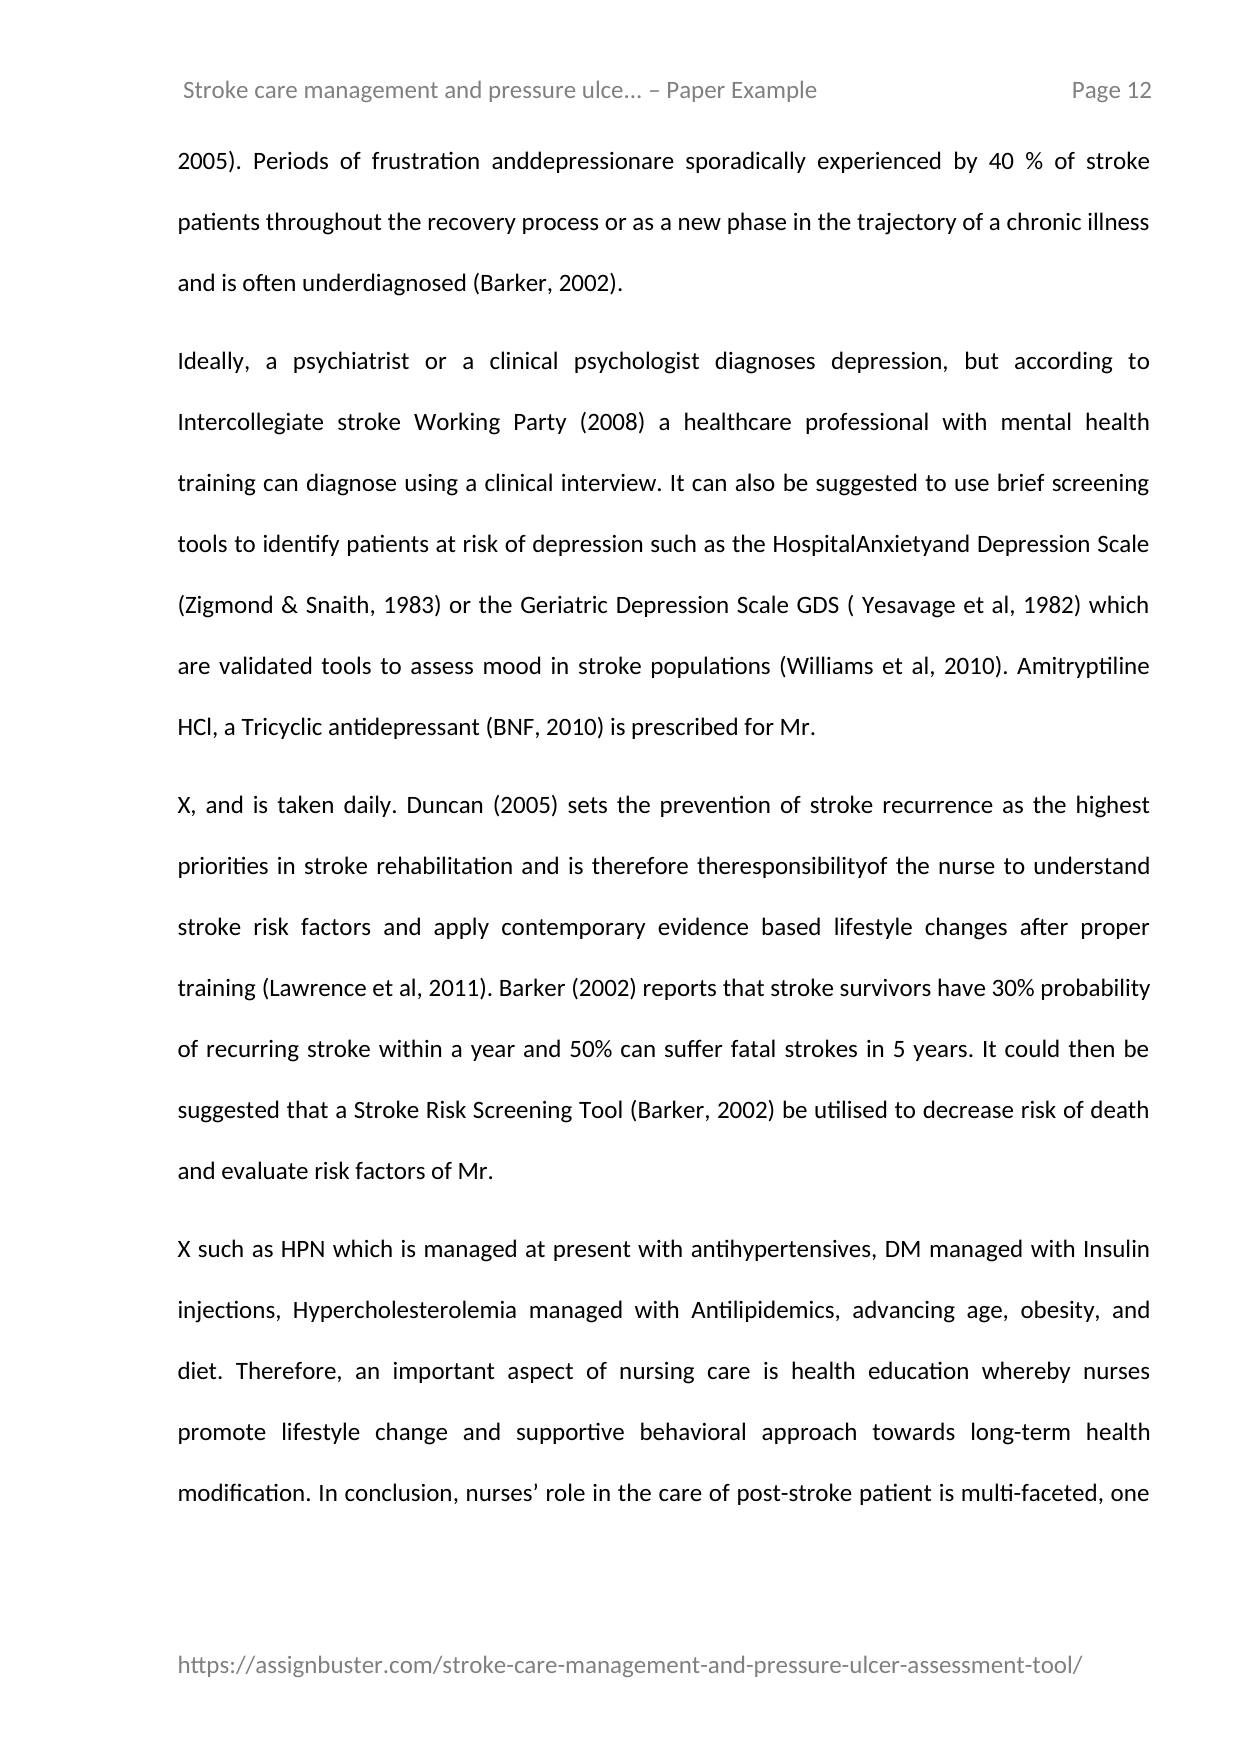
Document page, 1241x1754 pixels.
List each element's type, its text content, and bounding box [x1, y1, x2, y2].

text X, and is taken daily. Duncan (2005) sets the prevention of stroke recurrence as the highest priorities in stroke rehabilitation and is therefore theresponsibilityof the nurse to understand stroke risk factors and apply contemporary evidence based lifestyle changes after proper training (Lawrence et al, 2011). Barker (2002) reports that stroke survivors have 30% probability of recurring stroke within a year and 50% can suffer fatal strokes in 5 years. It could then be suggested that a Stroke Risk Screening Tool (Barker, 2002) be utilised to decrease risk of death and evaluate risk factors of Mr. [177, 789, 1152, 1186]
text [177, 1233, 1152, 1507]
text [177, 145, 1152, 298]
text Ideally, a psychiatrist or a clinical psychologist diagnoses depression, but according to Intercollegiate stroke Working Party (2008) a healthcare professional with mental health training can diagnose using a clinical interview. It can also be suggested to use brief screening tools to identify patients at risk of depression such as the HospitalAnxietyand Depression Scale (Zigmond & Snaith, 1983) or the Geriatric Depression Scale GDS ( Yesavage et al, 1982) which are validated tools to assess mood in stroke populations (Williams et al, 2010). Amitryptiline HCl, a Tricyclic antidepressant (BNF, 2010) is prescribed for Mr. [177, 345, 1152, 742]
